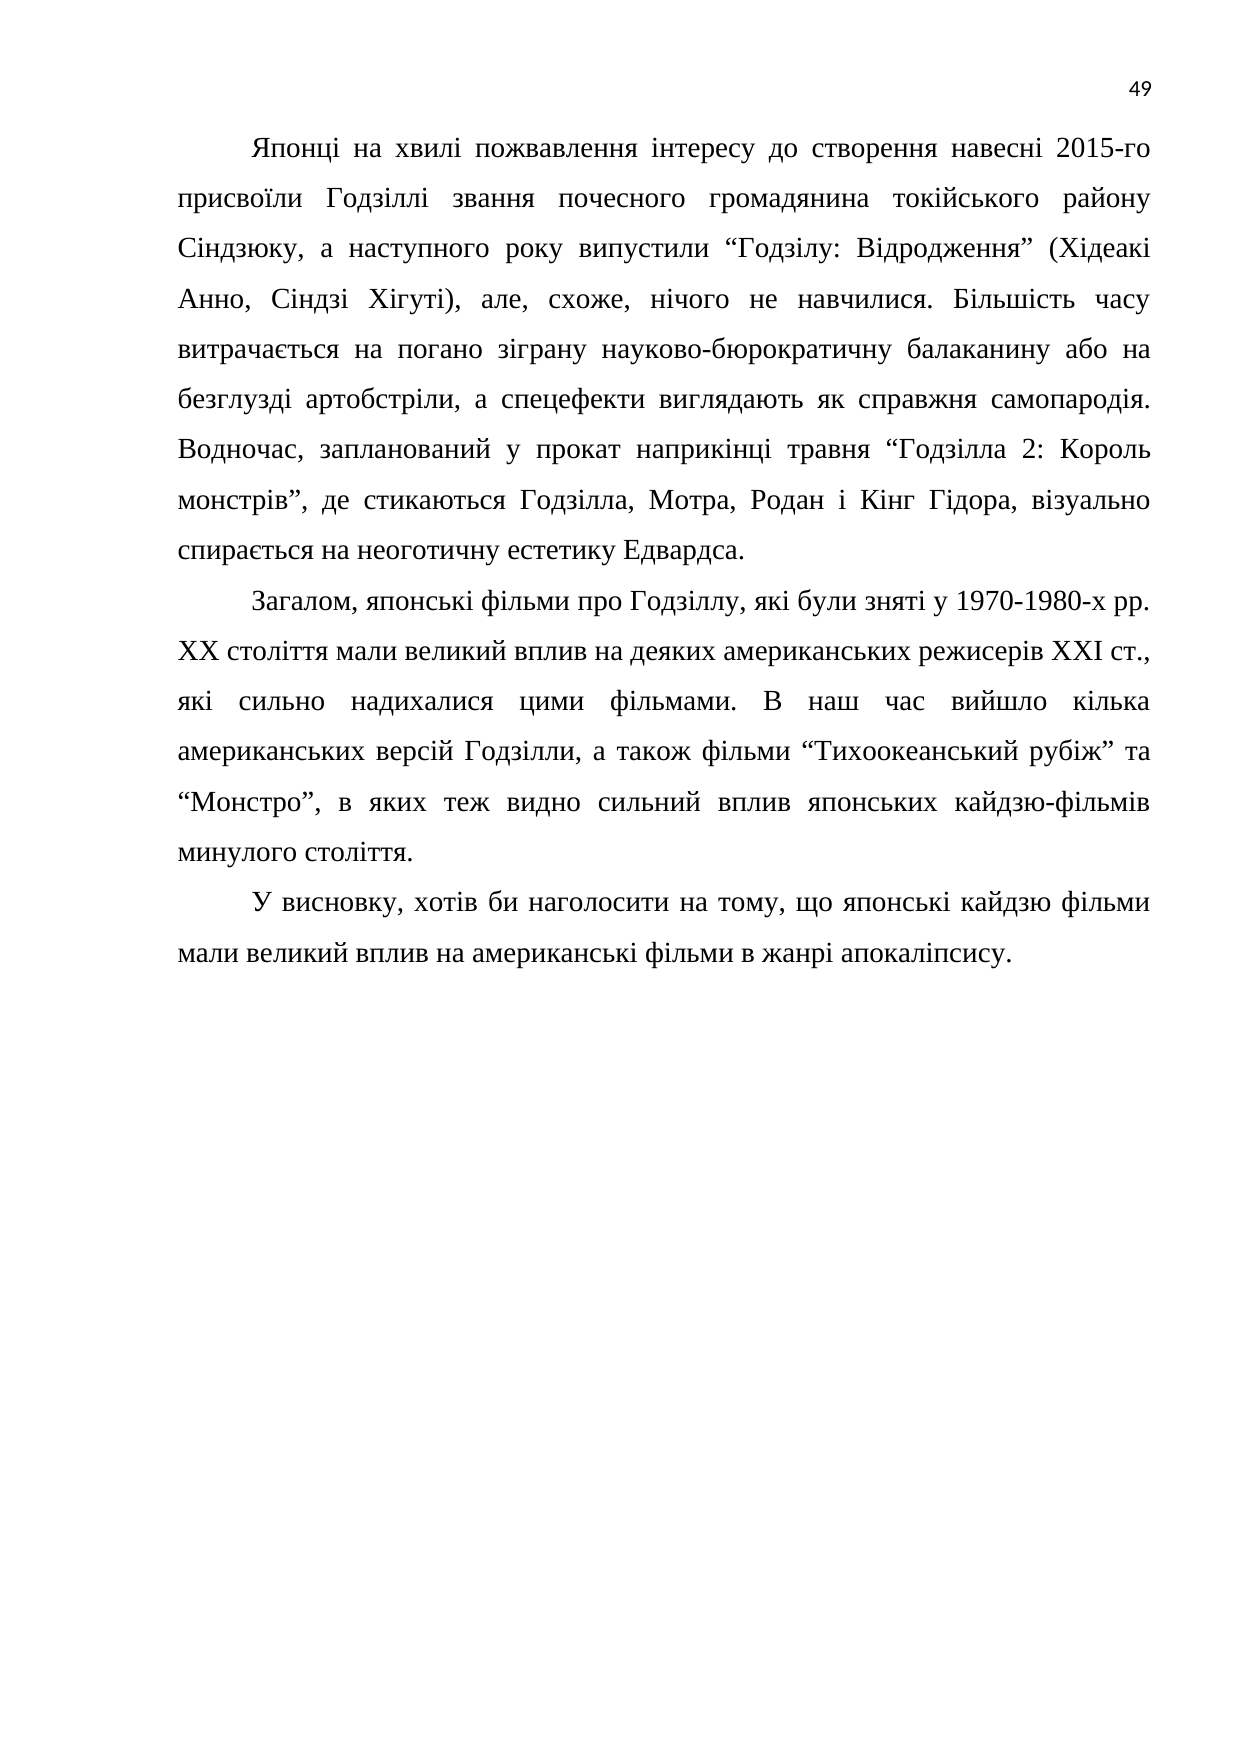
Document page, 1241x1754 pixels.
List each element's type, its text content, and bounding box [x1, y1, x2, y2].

text Японці на хвилі пожвавлення інтересу до створення навесні 2015-го присвоїли Годзіллі звання почесного громадянина токійського району Сіндзюку, а наступного року випустили “Годзілу: Відродження” (Хідеакі Анно, Сіндзі Хігуті), але, схоже, нічого не навчилися. Більшість часу витрачається на погано зіграну науково-бюрократичну балаканину або на безглузді артобстріли, а спецефекти виглядають як справжня самопародія. Водночас, запланований у прокат наприкінці травня “Годзілла 2: Король монстрів”, де стикаються Годзілла, Мотра, Родан і Кінг Гідора, візуально спирається на неоготичну естетику Едвардса. [177, 130, 1152, 566]
text Загалом, японські фільми про Годзіллу, які були зняті у 1970-1980-х рр. ХХ століття мали великий вплив на деяких американських режисерів ХХІ ст., які сильно надихалися цими фільмами. В наш час вийшло кілька американських версій Годзілли, а також фільми “Тихоокеанський рубіж” та “Монстро”, в яких теж видно сильний вплив японських кайдзю-фільмів минулого століття. [177, 583, 1152, 868]
text У висновку, хотів би наголосити на тому, що японські кайдзю фільми мали великий вплив на американські фільми в жанрі апокаліпсису. [177, 884, 1152, 968]
